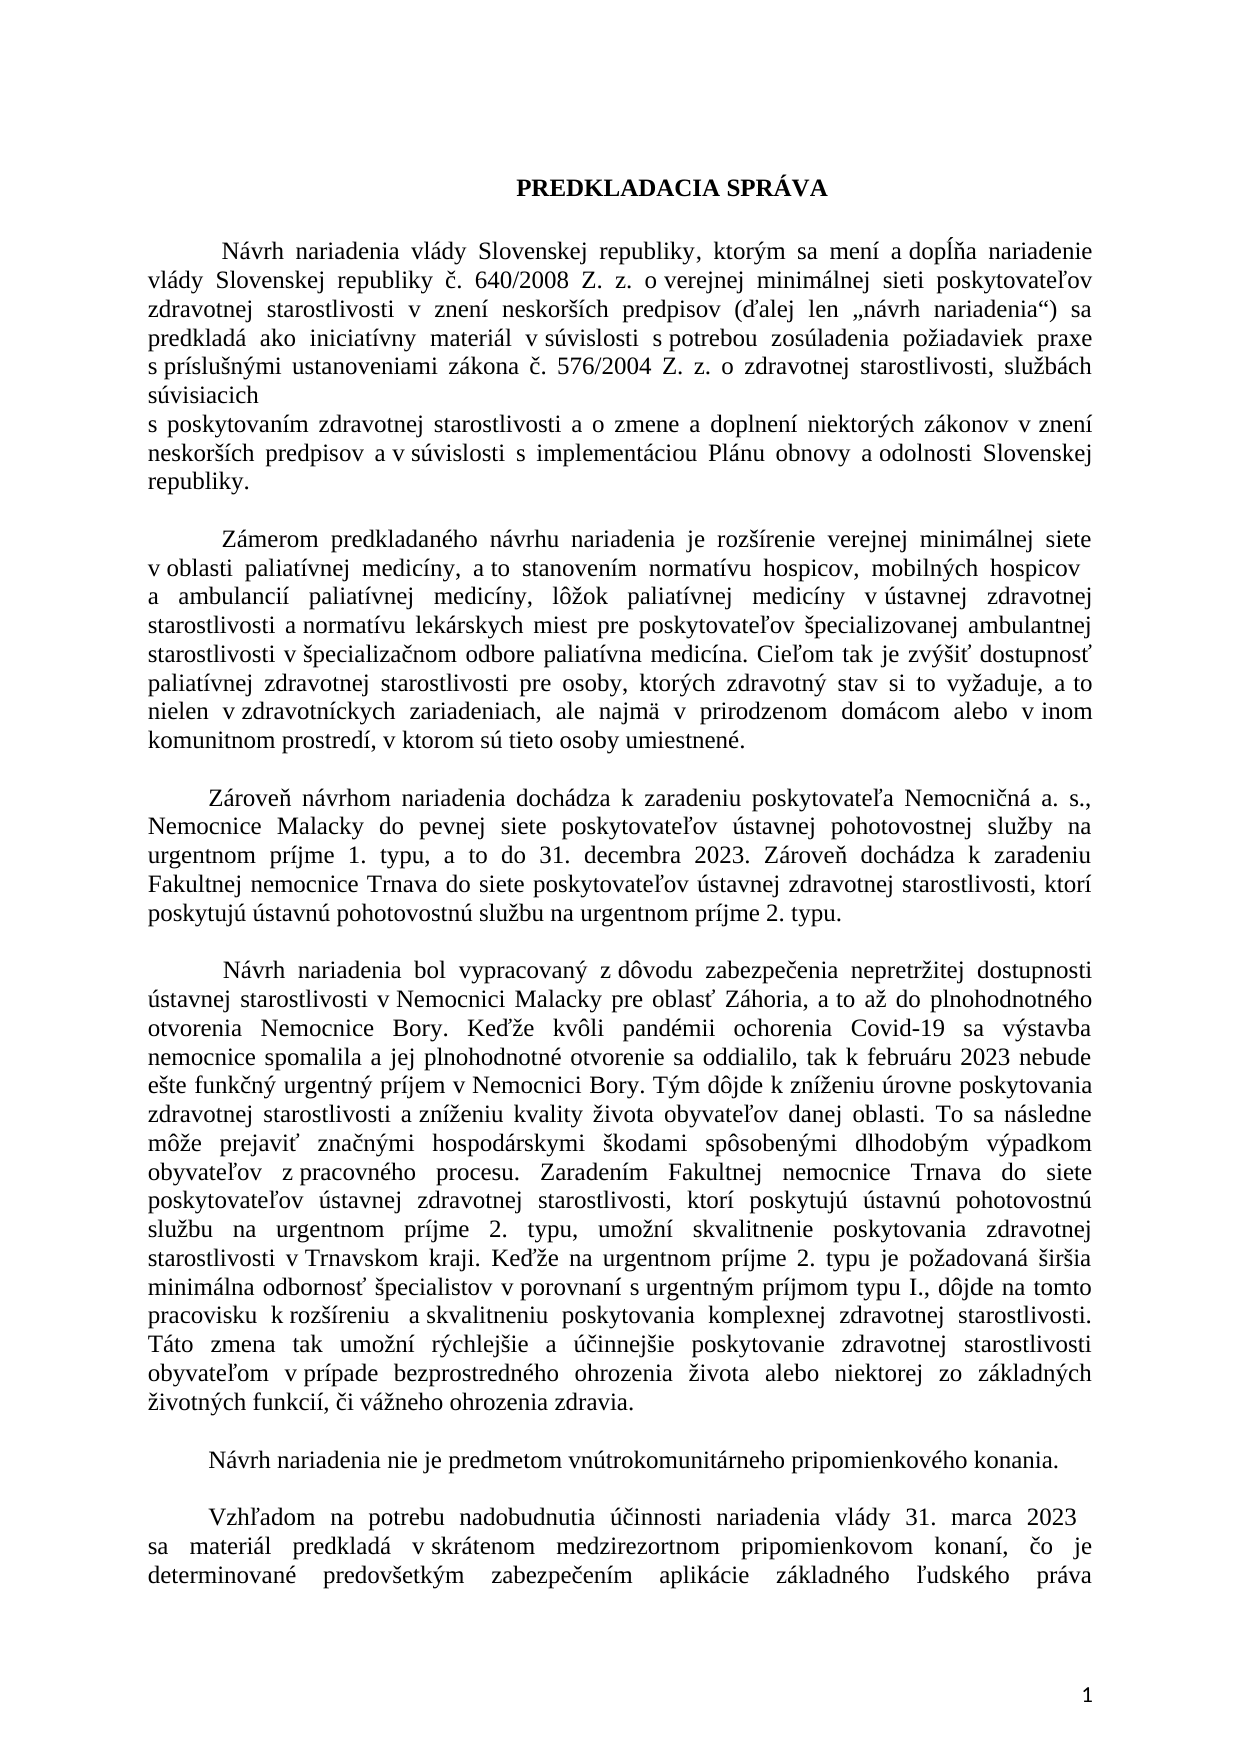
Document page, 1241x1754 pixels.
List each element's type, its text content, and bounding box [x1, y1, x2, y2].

text Zámerom predkladaného návrhu nariadenia je rozšírenie verejnej minimálnej siete v oblasti paliatívnej medicíny, a to stanovením normatívu hospicov, mobilných hospicov a ambulancií paliatívnej medicíny, lôžok paliatívnej medicíny v ústavnej zdravotnej starostlivosti a normatívu lekárskych miest pre poskytovateľov špecializovanej ambulantnej starostlivosti v špecializačnom odbore paliatívna medicína. Cieľom tak je zvýšiť dostupnosť paliatívnej zdravotnej starostlivosti pre osoby, ktorých zdravotný stav si to vyžaduje, a to nielen v zdravotníckych zariadeniach, ale najmä v prirodzenom domácom alebo v inom komunitnom prostredí, v ktorom sú tieto osoby umiestnené. [148, 524, 1092, 754]
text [148, 1502, 1092, 1588]
text PREDKLADACIA SPRÁVA [251, 173, 1092, 201]
text Návrh nariadenia nie je predmetom vnútrokomunitárneho pripomienkového konania. [148, 1445, 1092, 1473]
text Zároveň návrhom nariadenia dochádza k zaradeniu poskytovateľa Nemocničná a. s., Nemocnice Malacky do pevnej siete poskytovateľov ústavnej pohotovostnej služby na urgentnom príjme 1. typu, a to do 31. decembra 2023. Zároveň dochádza k zaradeniu Fakultnej nemocnice Trnava do siete poskytovateľov ústavnej zdravotnej starostlivosti, ktorí poskytujú ústavnú pohotovostnú službu na urgentnom príjme 2. typu. [148, 783, 1092, 926]
text Návrh nariadenia bol vypracovaný z dôvodu zabezpečenia nepretržitej dostupnosti ústavnej starostlivosti v Nemocnici Malacky pre oblasť Záhoria, a to až do plnohodnotného otvorenia Nemocnice Bory. Keďže kvôli pandémii ochorenia Covid-19 sa výstavba nemocnice spomalila a jej plnohodnotné otvorenie sa oddialilo, tak k februáru 2023 nebude ešte funkčný urgentný príjem v Nemocnici Bory. Tým dôjde k zníženiu úrovne poskytovania zdravotnej starostlivosti a zníženiu kvality života obyvateľov danej oblasti. To sa následne môže prejaviť značnými hospodárskymi škodami spôsobenými dlhodobým výpadkom obyvateľov z pracovného procesu. Zaradením Fakultnej nemocnice Trnava do siete poskytovateľov ústavnej zdravotnej starostlivosti, ktorí poskytujú ústavnú pohotovostnú službu na urgentnom príjme 2. typu, umožní skvalitnenie poskytovania zdravotnej starostlivosti v Trnavskom kraji. Keďže na urgentnom príjme 2. typu je požadovaná širšia minimálna odbornosť špecialistov v porovnaní s urgentným príjmom typu I., dôjde na tomto pracovisku k rozšíreniu a skvalitneniu poskytovania komplexnej zdravotnej starostlivosti. Táto zmena tak umožní rýchlejšie a účinnejšie poskytovanie zdravotnej starostlivosti obyvateľom v prípade bezprostredného ohrozenia života alebo niektorej zo základných životných funkcií, či vážneho ohrozenia zdravia. [148, 956, 1092, 1416]
text Návrh nariadenia vlády Slovenskej republiky, ktorým sa mení a dopĺňa nariadenie vlády Slovenskej republiky č. 640/2008 Z. z. o verejnej minimálnej sieti poskytovateľov zdravotnej starostlivosti v znení neskorších predpisov (ďalej len „návrh nariadenia“) sa predkladá ako iniciatívny materiál v súvislosti s potrebou zosúladenia požiadaviek praxe s príslušnými ustanoveniami zákona č. 576/2004 Z. z. o zdravotnej starostlivosti, službách súvisiacich s poskytovaním zdravotnej starostlivosti a o zmene a doplnení niektorých zákonov v znení neskorších predpisov a v súvislosti s implementáciou Plánu obnovy a odolnosti Slovenskej republiky. [148, 236, 1092, 495]
